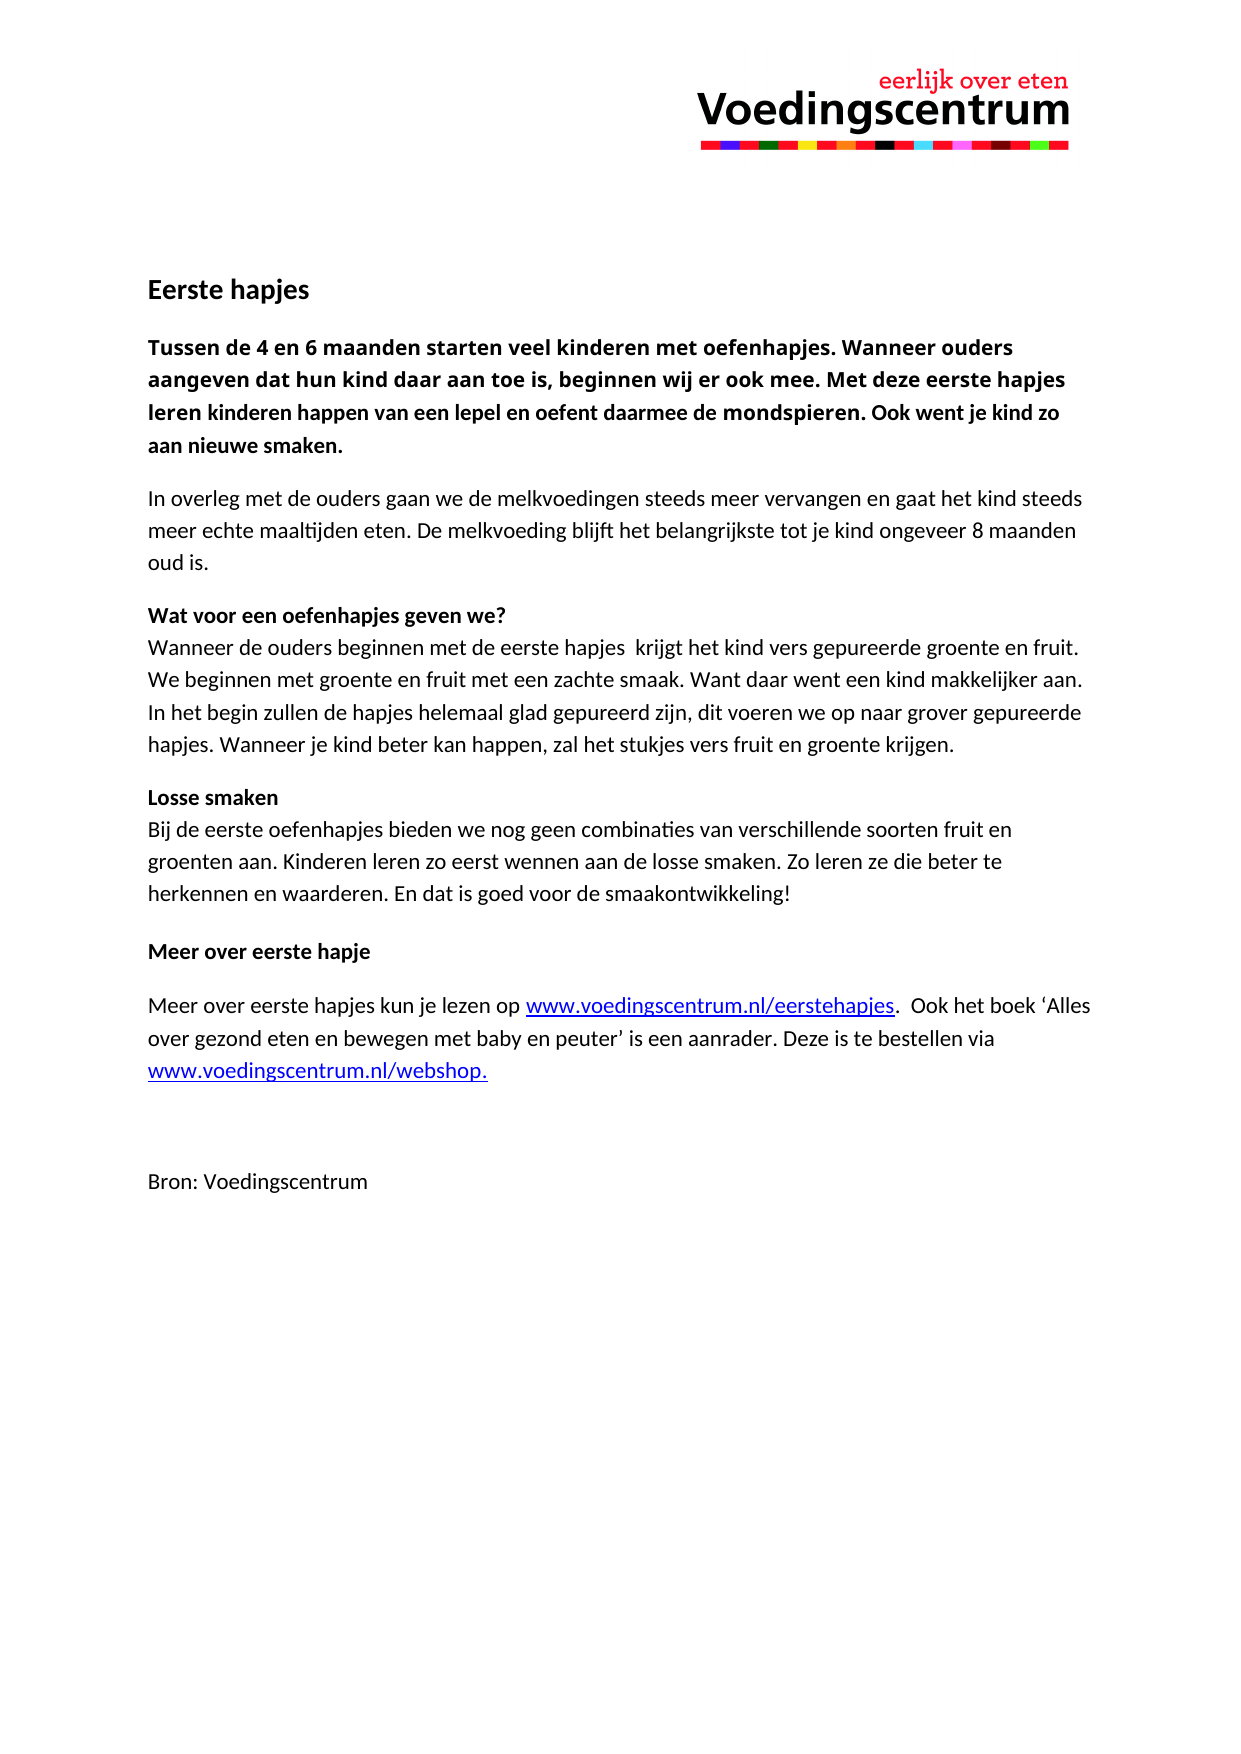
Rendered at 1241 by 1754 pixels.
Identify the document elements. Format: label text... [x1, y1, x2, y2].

text Wat voor een oefenhapjes geven we? Wanneer de ouders beginnen met de eerste hapjes krijgt het kind vers gepureerde groente en fruit. We beginnen met groente en fruit met een zachte smaak. Want daar went een kind makkelijker aan. In het begin zullen de hapjes helemaal glad gepureerd zijn, dit voeren we op naar grover gepureerde hapjes. Wanneer je kind beter kan happen, zal het stukjes vers fruit en groente krijgen. [148, 601, 1093, 758]
picture [675, 48, 1091, 174]
text Bron: Voedingscentrum [148, 1167, 1093, 1195]
text Losse smaken Bij de eerste oefenhapjes bieden we nog geen combinaties van verschillende soorten fruit en groenten aan. Kinderen leren zo eerst wennen aan de losse smaken. Zo leren ze die beter te herkennen en waarderen. En dat is goed voor de smaakontwikkeling! [148, 783, 1093, 907]
text Meer over eerste hapje [148, 932, 1093, 965]
text Eerste hapjes [148, 271, 1093, 307]
text Meer over eerste hapjes kun je lezen op www.voedingscentrum.nl/eerstehapjes. Ook het boek ‘Alles over gezond eten en bewegen met baby en peuter’ is een aanrader. Deze is te bestellen via www.voedingscentrum.nl/webshop. [148, 986, 1093, 1084]
text Tussen de 4 en 6 maanden starten veel kinderen met oefenhapjes. Wanneer ouders aangeven dat hun kind daar aan toe is, beginnen wij er ook mee. Met deze eerste hapjes leren kinderen happen van een lepel en oefent daarmee de mondspieren. Ook went je kind zo aan nieuwe smaken. [148, 333, 1093, 459]
text In overleg met de ouders gaan we de melkvoedingen steeds meer vervangen en gaat het kind steeds meer echte maaltijden eten. De melkvoeding blijft het belangrijkste tot je kind ongeveer 8 maanden oud is. [148, 484, 1093, 576]
